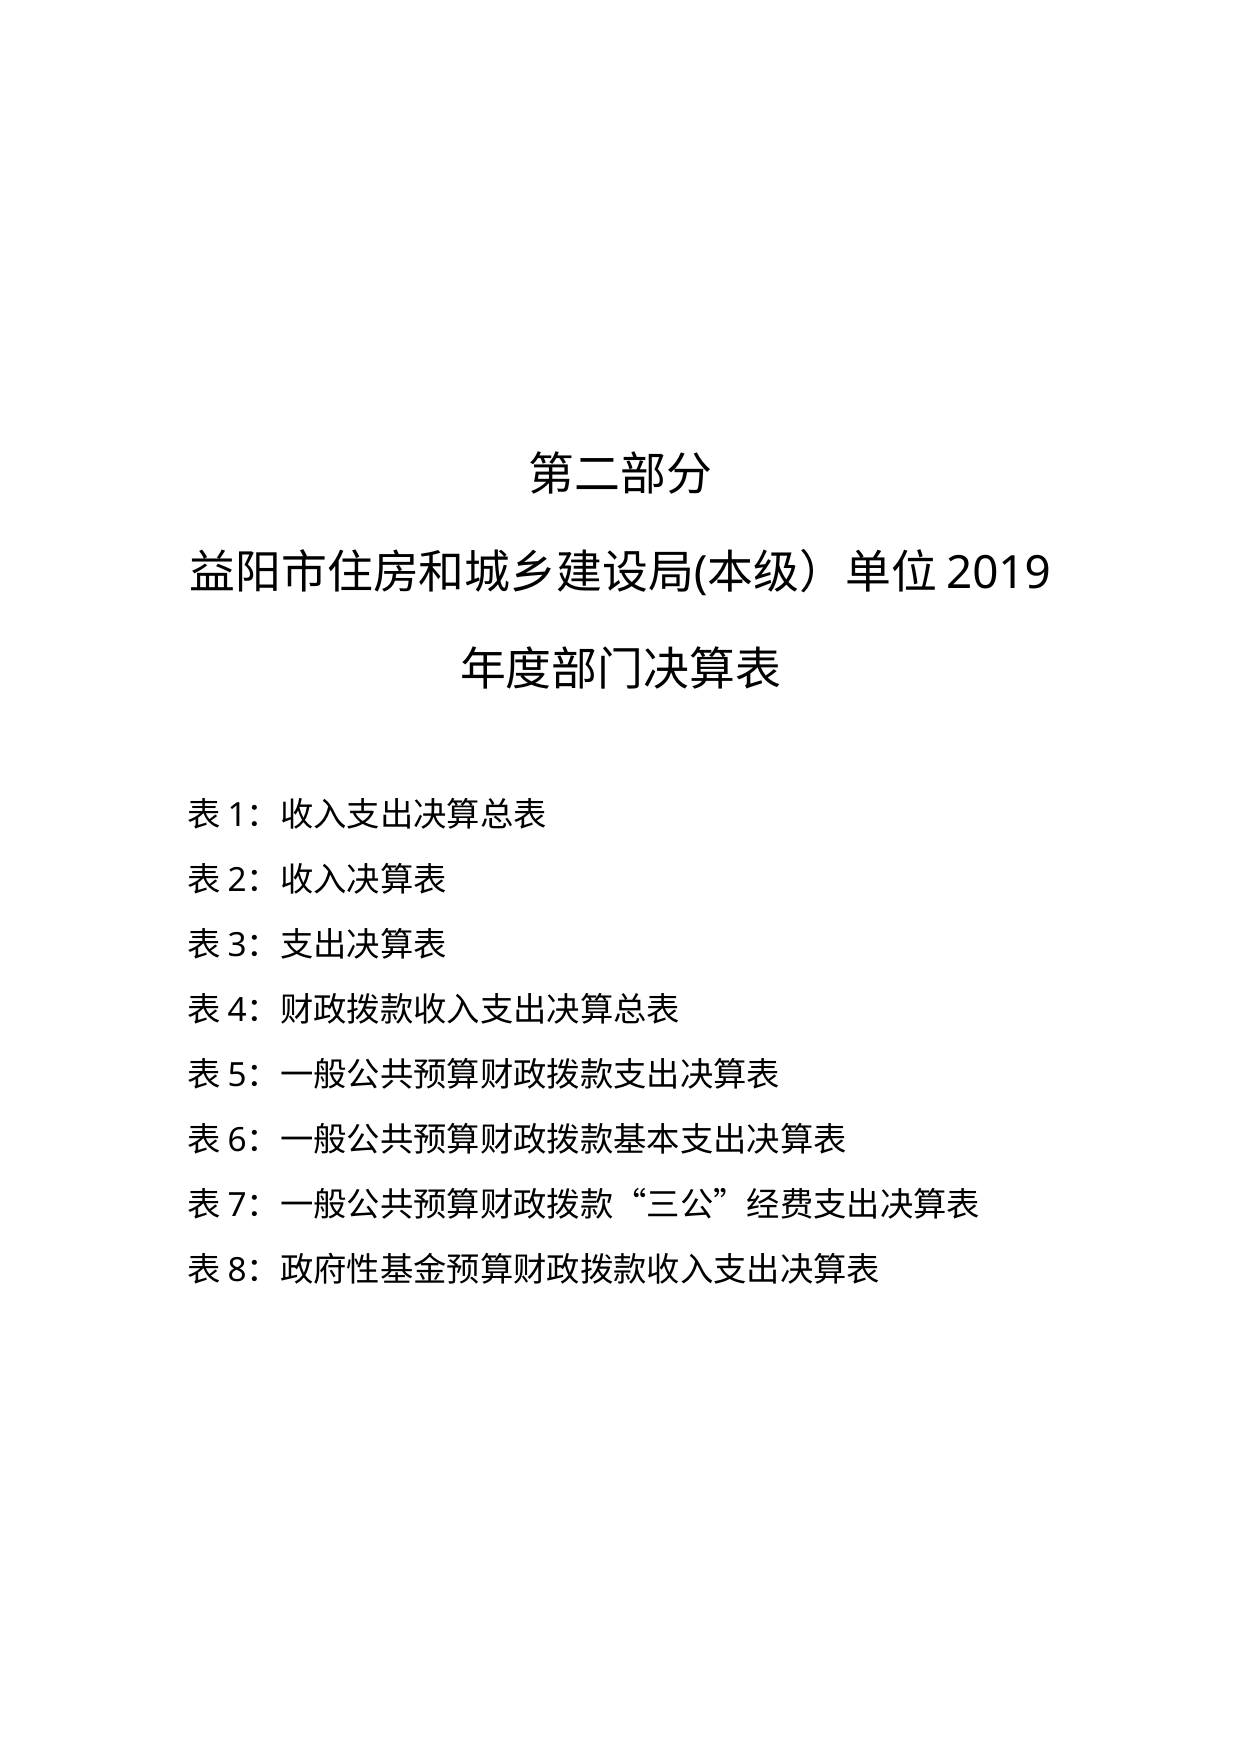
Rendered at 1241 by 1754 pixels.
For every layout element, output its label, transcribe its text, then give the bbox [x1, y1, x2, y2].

text 表4：财政拨款收入支出决算总表 [187, 974, 1053, 1039]
text 表2：收入决算表 [187, 844, 1053, 909]
text 表8：政府性基金预算财政拨款收入支出决算表 [187, 1234, 1053, 1299]
text 益阳市住房和城乡建设局(本级）单位2019 年度部门决算表 [187, 519, 1053, 714]
text 表1：收入支出决算总表 [187, 779, 1053, 844]
text 表5：一般公共预算财政拨款支出决算表 [187, 1039, 1053, 1104]
text 表3：支出决算表 [187, 909, 1053, 974]
text 表7：一般公共预算财政拨款“三公”经费支出决算表 [187, 1169, 1053, 1234]
text 第二部分 [187, 422, 1053, 519]
text 表6：一般公共预算财政拨款基本支出决算表 [187, 1104, 1053, 1169]
